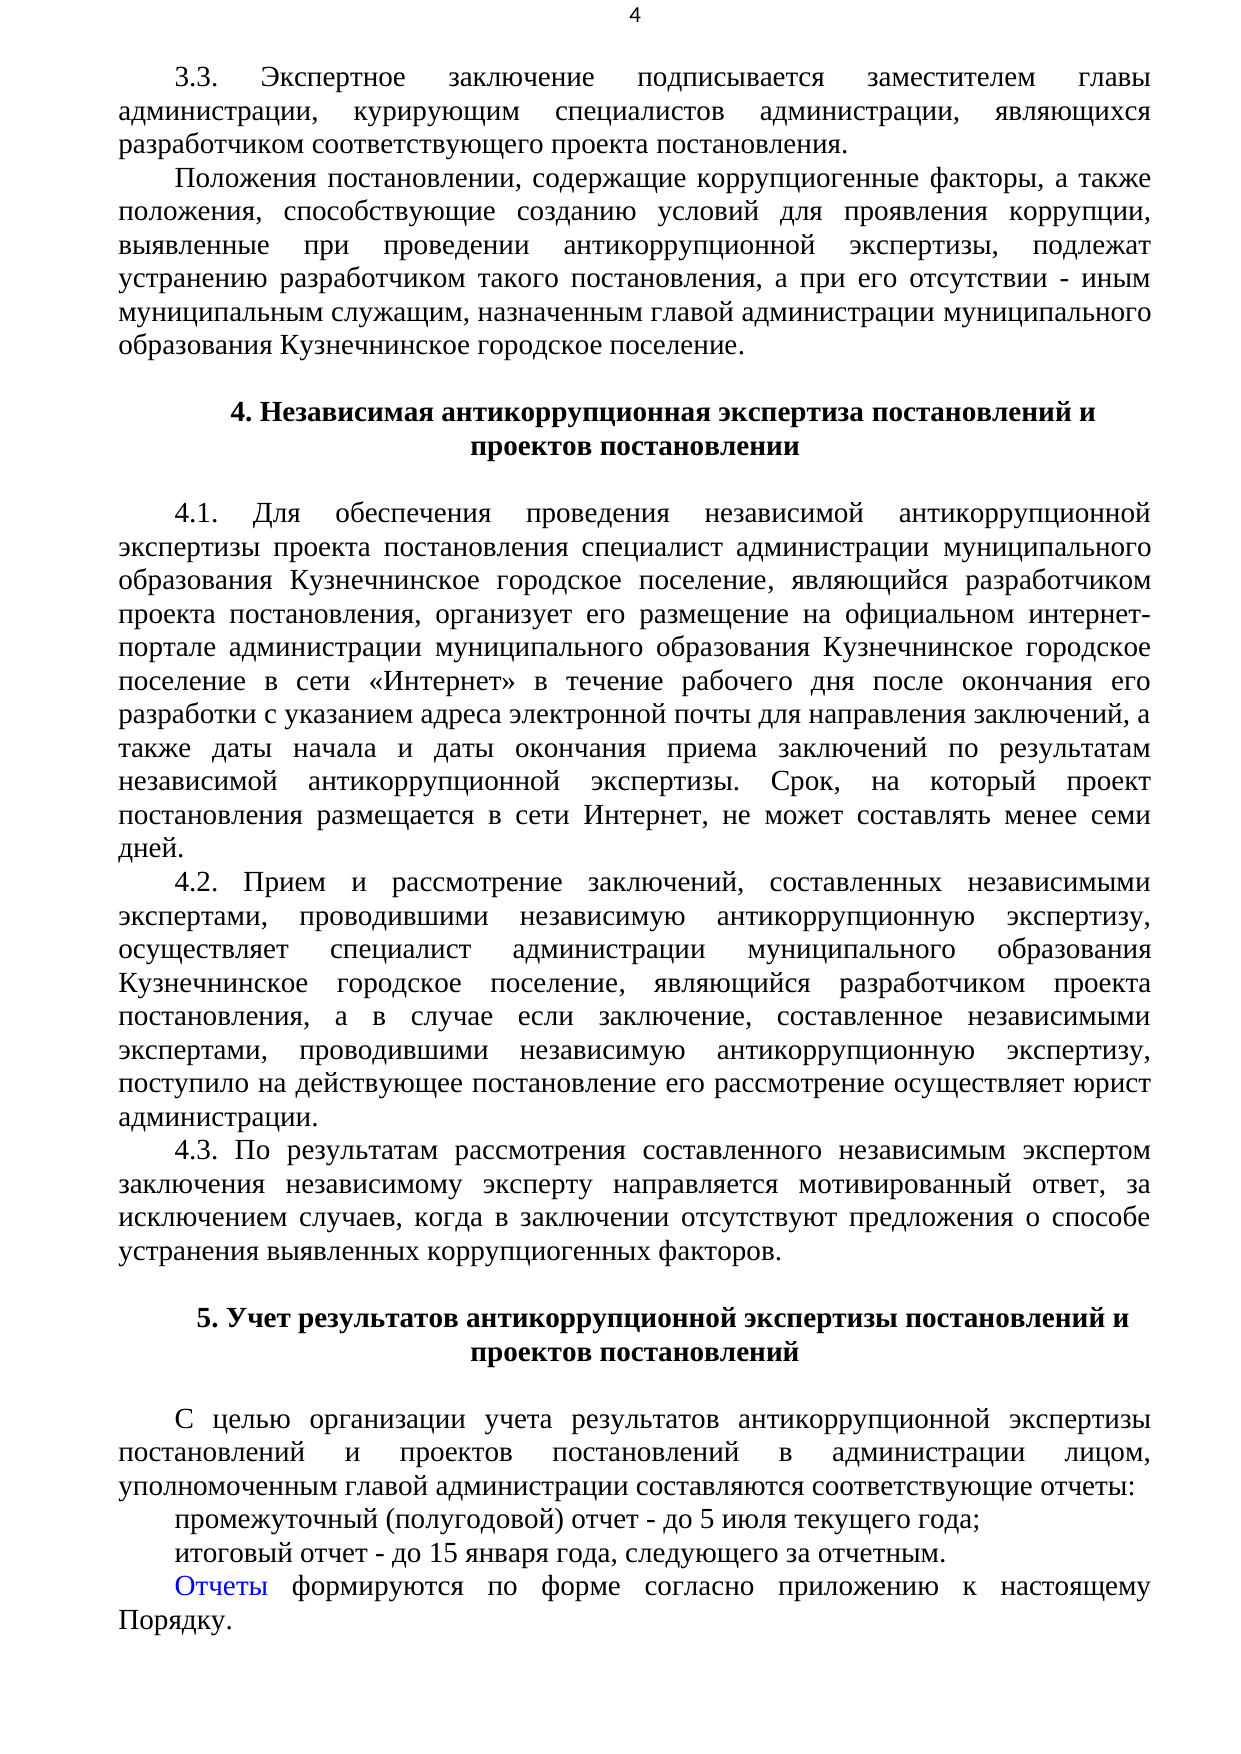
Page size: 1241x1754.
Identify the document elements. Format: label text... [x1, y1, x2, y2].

text промежуточный (полугодовой) отчет - до 5 июля текущего года; [118, 1501, 1152, 1535]
text 4.2. Прием и рассмотрение заключений, составленных независимыми экспертами, проводившими независимую антикоррупционную экспертизу, осуществляет специалист администрации муниципального образования Кузнечнинское городское поселение, являющийся разработчиком проекта постановления, а в случае если заключение, составленное независимыми экспертами, проводившими независимую антикоррупционную экспертизу, поступило на действующее постановление его рассмотрение осуществляет юрист администрации. [118, 864, 1152, 1132]
text 4. Независимая антикоррупционная экспертиза постановлений и проектов постановлении [118, 394, 1152, 462]
text Отчеты формируются по форме согласно приложению к настоящему Порядку. [118, 1568, 1152, 1636]
text С целью организации учета результатов антикоррупционной экспертизы постановлений и проектов постановлений в администрации лицом, уполномоченным главой администрации составляются соответствующие отчеты: [118, 1401, 1152, 1501]
text Положения постановлении, содержащие коррупциогенные факторы, а также положения, способствующие созданию условий для проявления коррупции, выявленные при проведении антикоррупционной экспертизы, подлежат устранению разработчиком такого постановления, а при его отсутствии - иным муниципальным служащим, назначенным главой администрации муниципального образования Кузнечнинское городское поселение. [118, 160, 1152, 361]
text 4.1. Для обеспечения проведения независимой антикоррупционной экспертизы проекта постановления специалист администрации муниципального образования Кузнечнинское городское поселение, являющийся разработчиком проекта постановления, организует его размещение на официальном интернет-портале администрации муниципального образования Кузнечнинское городское поселение в сети «Интернет» в течение рабочего дня после окончания его разработки с указанием адреса электронной почты для направления заключений, а также даты начала и даты окончания приема заключений по результатам независимой антикоррупционной экспертизы. Срок, на который проект постановления размещается в сети Интернет, не может составлять менее семи дней. [118, 495, 1152, 864]
text 4.3. По результатам рассмотрения составленного независимым экспертом заключения независимому эксперту направляется мотивированный ответ, за исключением случаев, когда в заключении отсутствуют предложения о способе устранения выявленных коррупциогенных факторов. [118, 1132, 1152, 1267]
text 3.3. Экспертное заключение подписывается заместителем главы администрации, курирующим специалистов администрации, являющихся разработчиком соответствующего проекта постановления. [118, 59, 1152, 160]
text итоговый отчет - до 15 января года, следующего за отчетным. [118, 1535, 1152, 1568]
text 5. Учет результатов антикоррупционной экспертизы постановлений и проектов постановлений [118, 1300, 1152, 1367]
